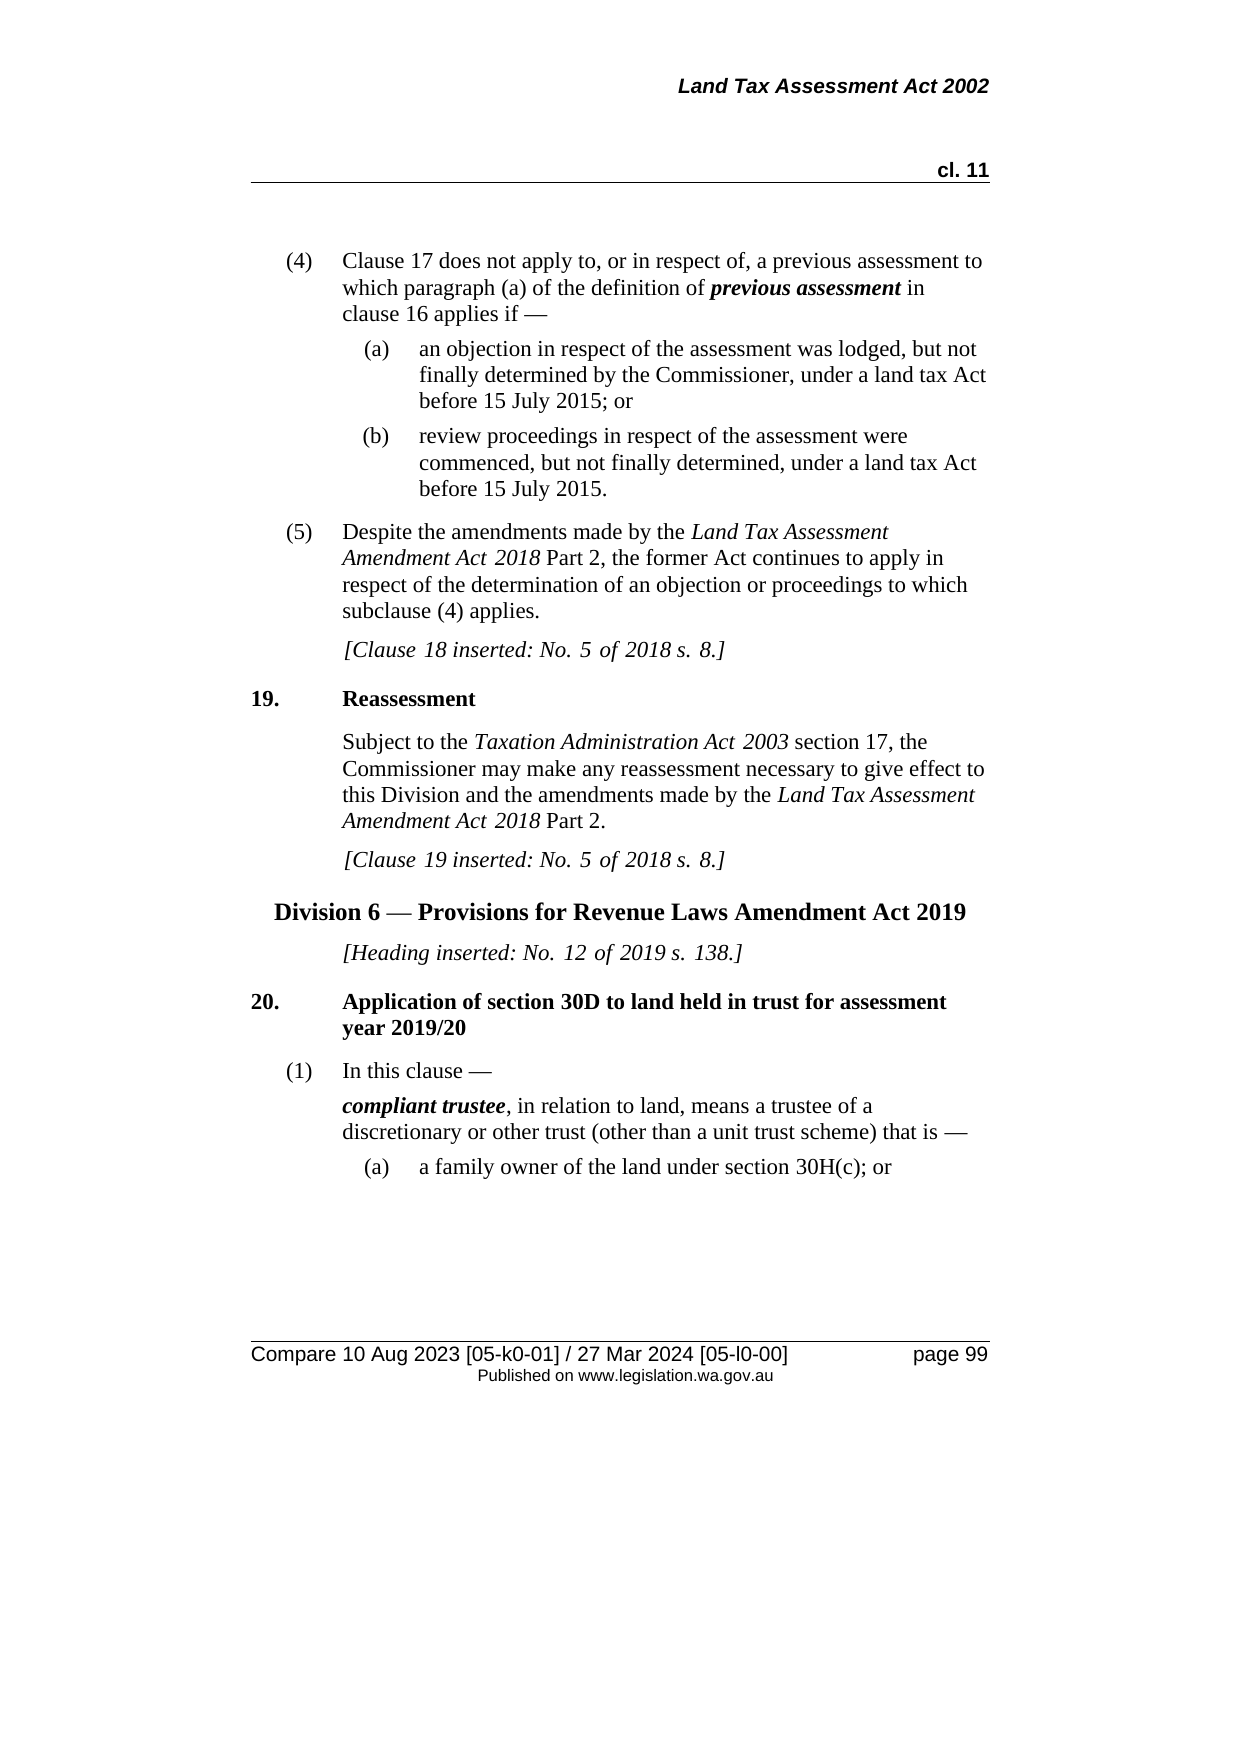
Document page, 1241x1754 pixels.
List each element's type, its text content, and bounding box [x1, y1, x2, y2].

text (1) In this clause — [251, 1057, 990, 1084]
subtitle 19. Reassessment [251, 685, 990, 712]
text (b) review proceedings in respect of the assessment were commenced, but not finally determined, under a land tax Act before 15 July 2015. [251, 422, 990, 501]
text (a) an objection in respect of the assessment was lodged, but not finally determined by the Commissioner, under a land tax Act before 15 July 2015; or [251, 335, 990, 414]
text (a) a family owner of the land under section 30H(c); or [251, 1153, 990, 1179]
text (4) Clause 17 does not apply to, or in respect of, a previous assessment to which paragraph (a) of the definition of previous assessment in clause 16 applies if — [251, 247, 990, 327]
text [Clause 18 inserted: No. 5 of 2018 s. 8.] [251, 636, 990, 662]
subtitle [Heading inserted: No. 12 of 2019 s. 138.] [251, 939, 990, 965]
text Subject to the Taxation Administration Act 2003 section 17, the Commissioner may make any reassessment necessary to give effect to this Division and the amendments made by the Land Tax Assessment Amendment Act 2018 Part 2. [251, 728, 990, 834]
text [Clause 19 inserted: No. 5 of 2018 s. 8.] [251, 846, 990, 872]
subtitle Division 6 — Provisions for Revenue Laws Amendment Act 2019 [251, 897, 990, 926]
subtitle 20. Application of section 30D to land held in trust for assessment year 2019/20 [251, 988, 990, 1041]
text (5) Despite the amendments made by the Land Tax Assessment Amendment Act 2018 Part 2, the former Act continues to apply in respect of the determination of an objection or proceedings to which subclause (4) applies. [251, 518, 990, 623]
text compliant trustee, in relation to land, means a trustee of a discretionary or other trust (other than a unit trust scheme) that is — [251, 1092, 990, 1145]
